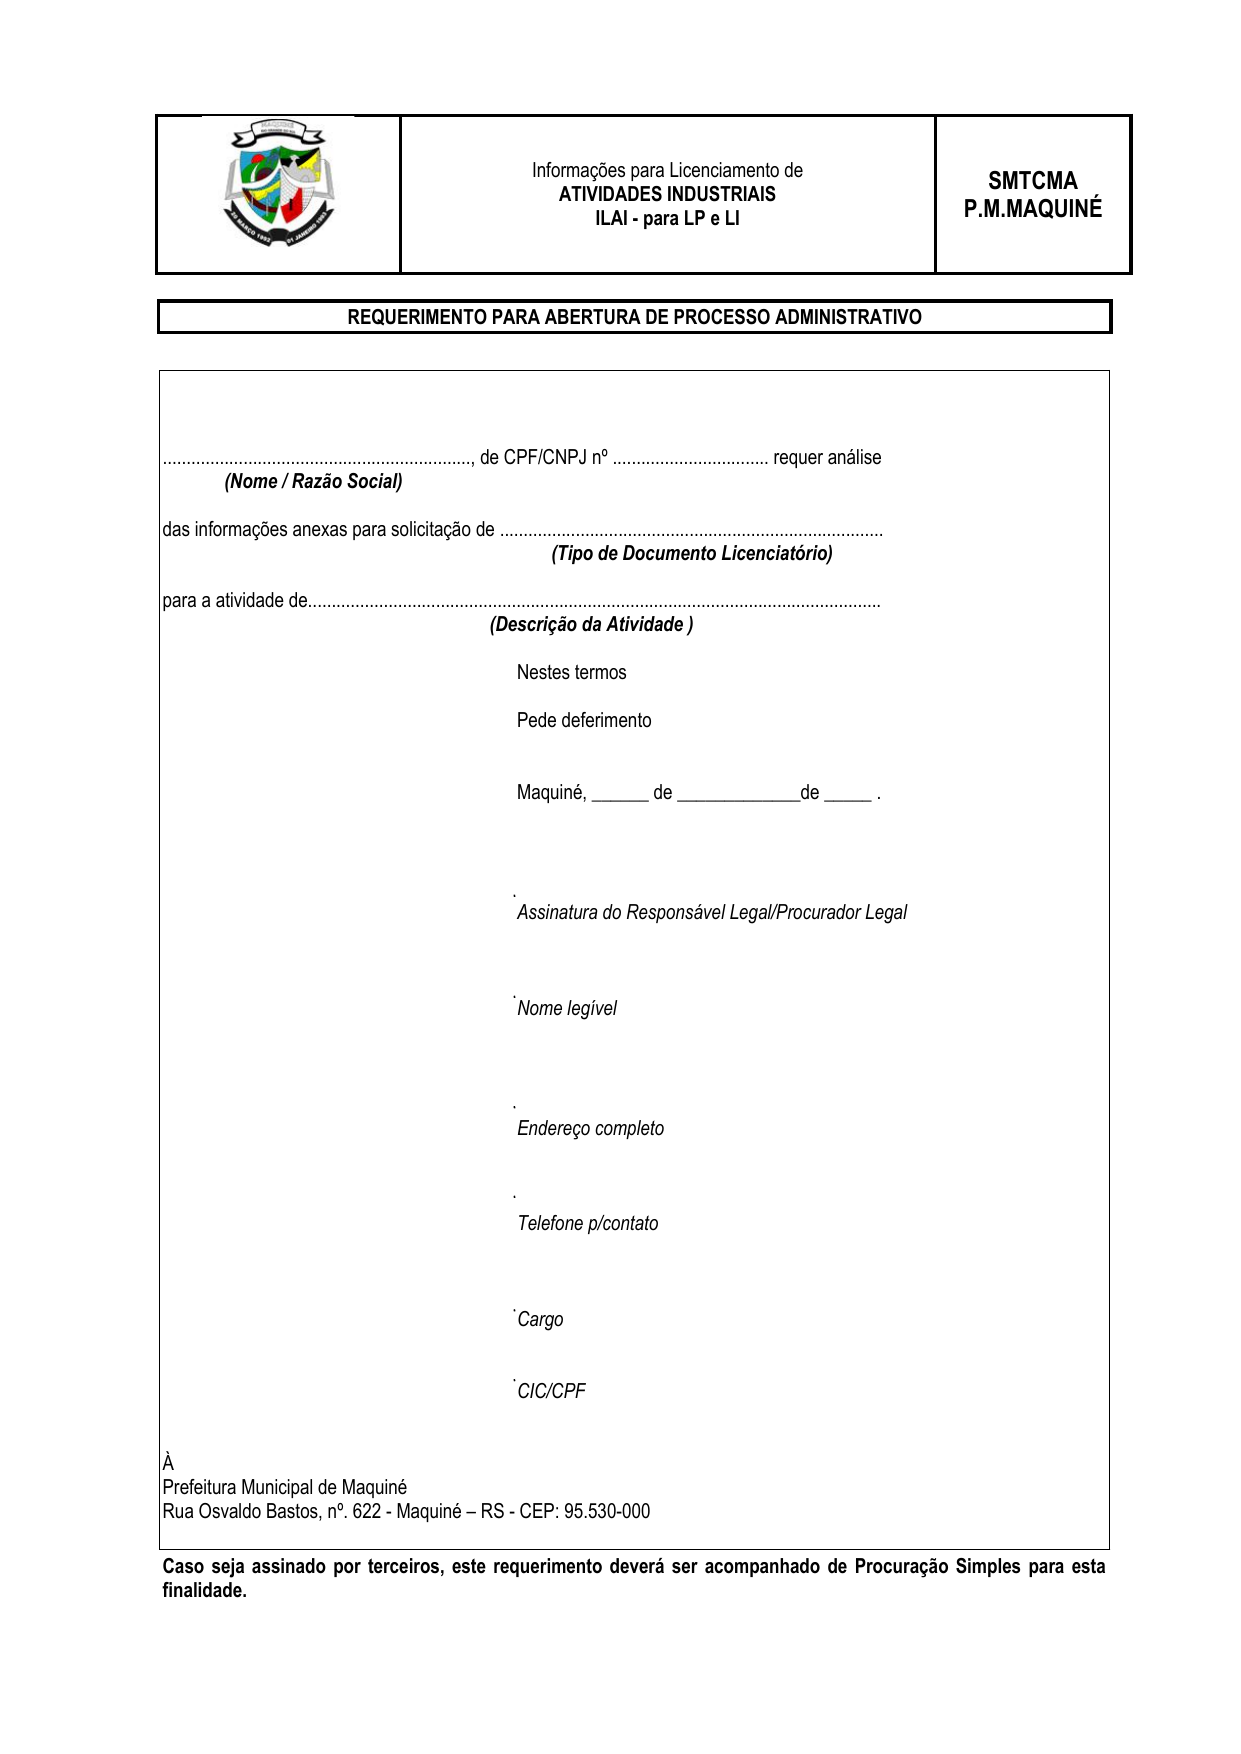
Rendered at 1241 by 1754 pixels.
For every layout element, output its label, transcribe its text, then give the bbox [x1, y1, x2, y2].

picture [202, 116, 355, 249]
text Telefone p/contato [162, 1211, 1107, 1235]
text para a atividade de......................................................................................................................... [160, 585, 1109, 612]
text (Nome / Razão Social) [162, 469, 1107, 493]
text (Descrição da Atividade ) [162, 612, 1107, 636]
text Caso seja assinado por terceiros, este requerimento deverá ser acompanhado de Procuração Simples para esta finalidade. [162, 1554, 1107, 1602]
text Endereço completo [162, 1116, 1107, 1139]
text Nome legível [162, 996, 1107, 1020]
text À [162, 1451, 1107, 1475]
text das informações anexas para solicitação de ................................................................................. [160, 513, 1109, 541]
text Nestes termos [160, 657, 1109, 684]
text Pede deferimento [160, 705, 1109, 732]
text Assinatura do Responsável Legal/Procurador Legal [162, 900, 1107, 924]
text ................................................................., de CPF/CNPJ nº ................................. requer análise [162, 445, 1107, 469]
text Rua Osvaldo Bastos, nº. 622 - Maquiné – RS - CEP: 95.530-000 [162, 1499, 1107, 1523]
text (Tipo de Documento Licenciatório) [162, 541, 1107, 564]
text Cargo [162, 1307, 1107, 1331]
subtitle REQUERIMENTO PARA ABERTURA DE PROCESSO ADMINISTRATIVO [160, 303, 1109, 331]
text Maquiné, ______ de _____________de _____ . [162, 780, 1107, 804]
text CIC/CPF [162, 1379, 1107, 1403]
text Prefeitura Municipal de Maquiné [162, 1475, 1107, 1499]
